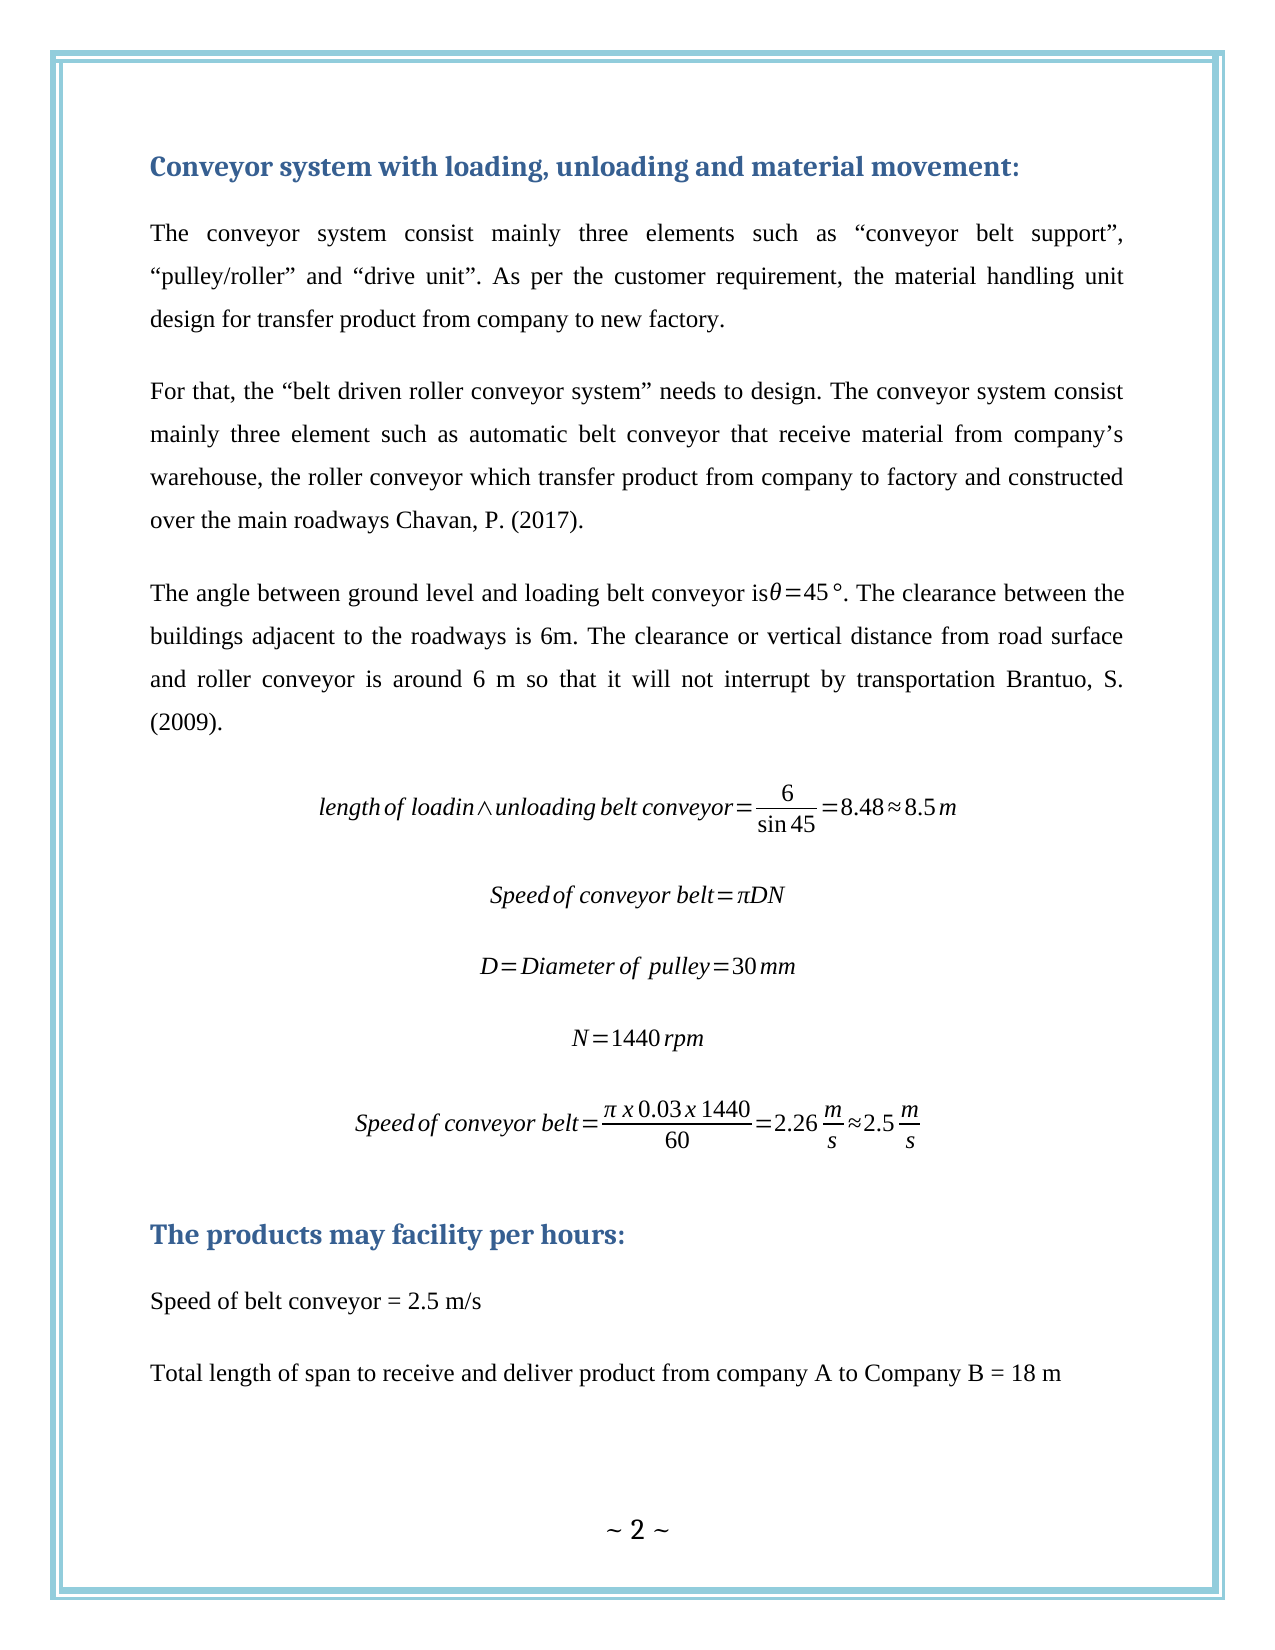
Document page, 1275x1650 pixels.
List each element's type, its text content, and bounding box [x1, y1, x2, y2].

text The angle between ground level and loading belt conveyor is. The clearance between the buildings adjacent to the roadways is 6m. The clearance or vertical distance from road surface and roller conveyor is around 6 m so that it will not interrupt by transportation Brantuo, S. (2009). [150, 578, 1125, 736]
subtitle The products may facility per hours: [150, 1218, 1125, 1252]
text For that, the “belt driven roller conveyor system” needs to design. The conveyor system consist mainly three element such as automatic belt conveyor that receive material from company’s warehouse, the roller conveyor which transfer product from company to factory and constructed over the main roadways Chavan, P. (2017). [150, 376, 1125, 534]
text The conveyor system consist mainly three elements such as “conveyor belt support”, “pulley/roller” and “drive unit”. As per the customer requirement, the material handling unit design for transfer product from company to new factory. [150, 218, 1125, 333]
subtitle Conveyor system with loading, unloading and material movement: [150, 150, 1125, 183]
text Speed of belt conveyor = 2.5 m/s [150, 1286, 1125, 1314]
text Total length of span to receive and deliver product from company A to Company B = 18 m [150, 1358, 1125, 1387]
